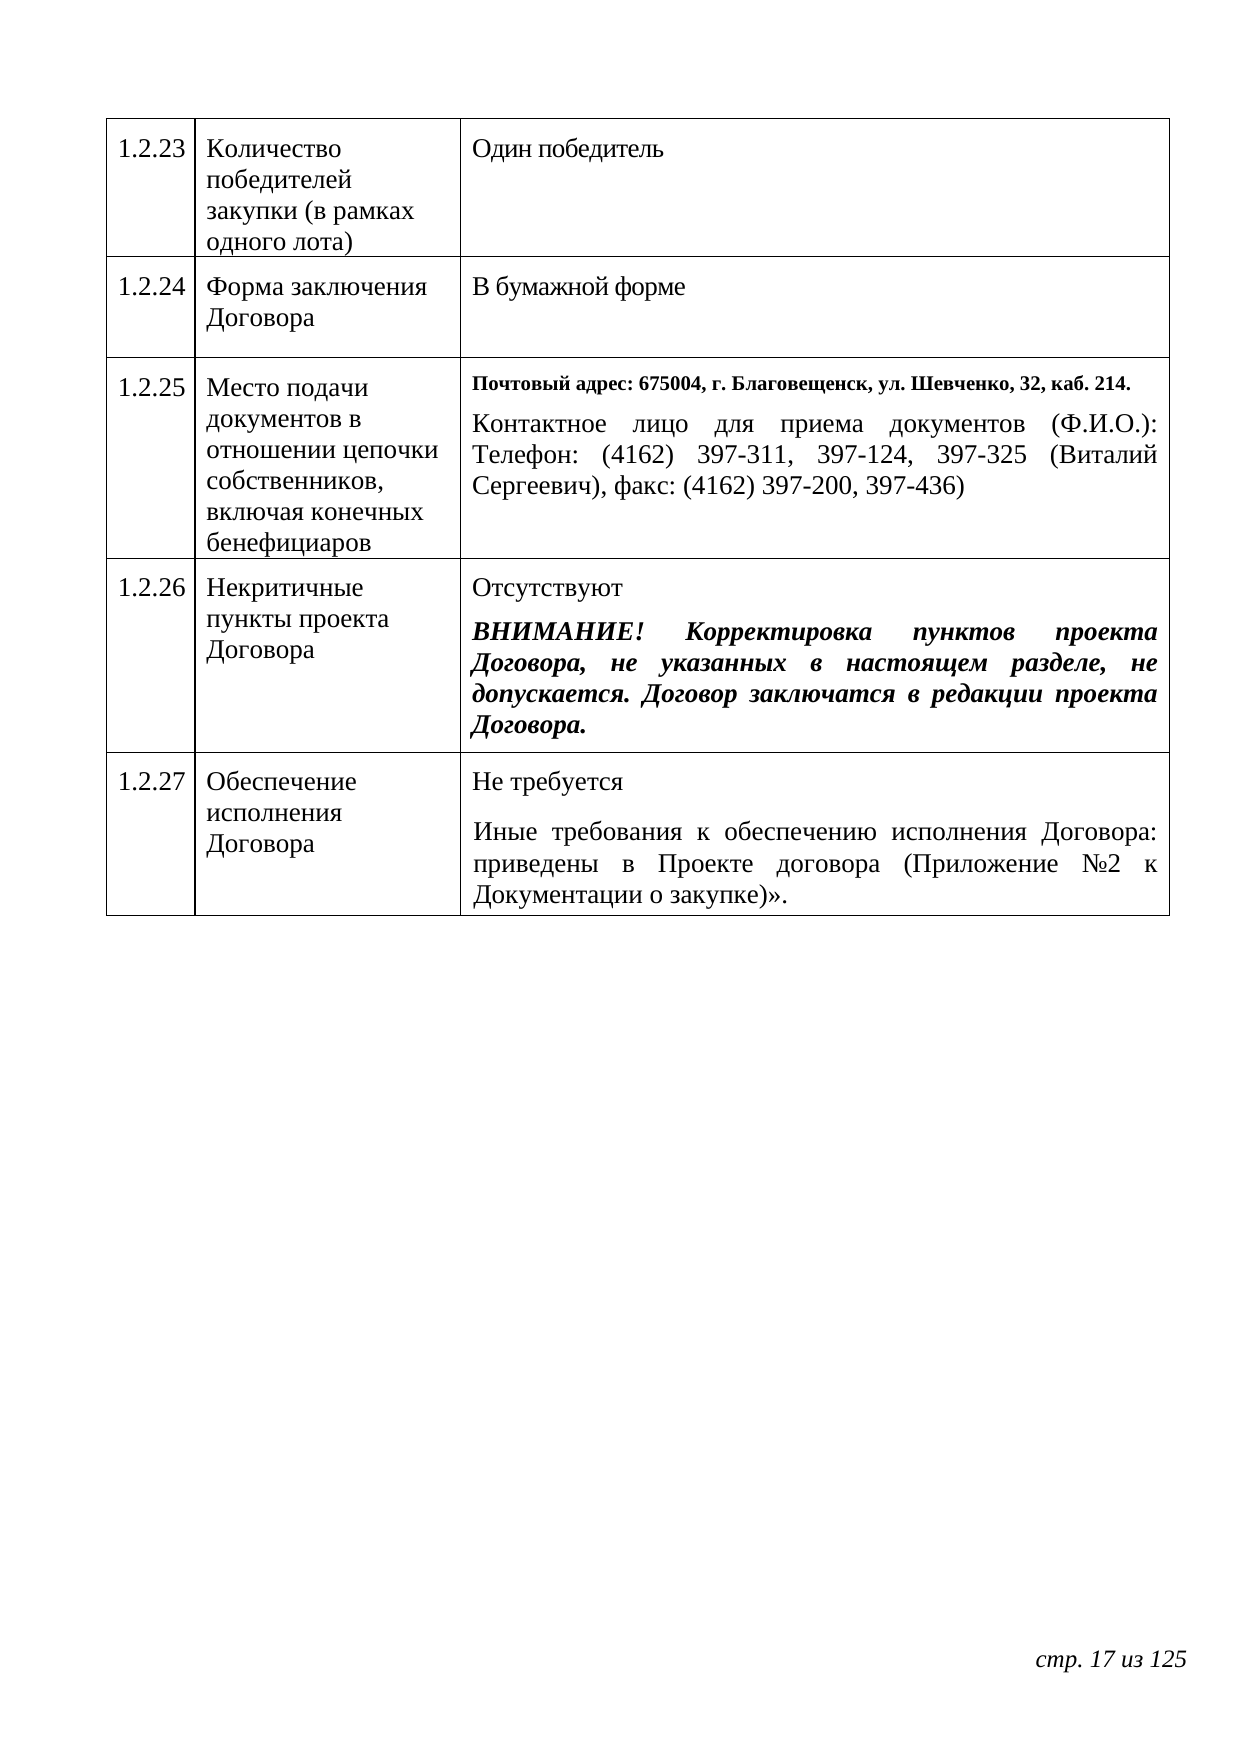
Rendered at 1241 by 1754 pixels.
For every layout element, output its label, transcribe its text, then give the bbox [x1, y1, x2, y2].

table_cell Форма заключения Договора [196, 257, 460, 357]
table_cell Отсутствуют ВНИМАНИЕ! Корректировка пунктов проекта Договора, не указанных в настоящем разделе, не допускается. Договор заключатся в редакции проекта Договора. [461, 559, 1169, 752]
table_cell [107, 358, 194, 557]
table_cell [107, 257, 194, 357]
table_cell [107, 559, 194, 752]
table_cell В бумажной форме [461, 257, 1169, 357]
table_cell [107, 119, 194, 256]
table_cell Обеспечение исполнения Договора [196, 753, 460, 915]
table_cell Некритичные пункты проекта Договора [196, 559, 460, 752]
table_cell Место подачи документов в отношении цепочки собственников, включая конечных бенефициаров [196, 358, 460, 557]
table_cell Почтовый адрес: 675004, г. Благовещенск, ул. Шевченко, 32, каб. 214. Контактное лицо для приема документов (Ф.И.О.): Телефон: (4162) 397-311, 397-124, 397-325 (Виталий Сергеевич), факс: (4162) 397-200, 397-436) [461, 358, 1169, 557]
table_cell Один победитель [461, 119, 1169, 256]
table_cell Количество победителей закупки (в рамках одного лота) [196, 119, 460, 256]
table_cell [107, 753, 194, 915]
table_cell Не требуется Иные требования к обеспечению исполнения Договора: приведены в Проекте договора (Приложение №2 к Документации о закупке)». [461, 753, 1169, 915]
